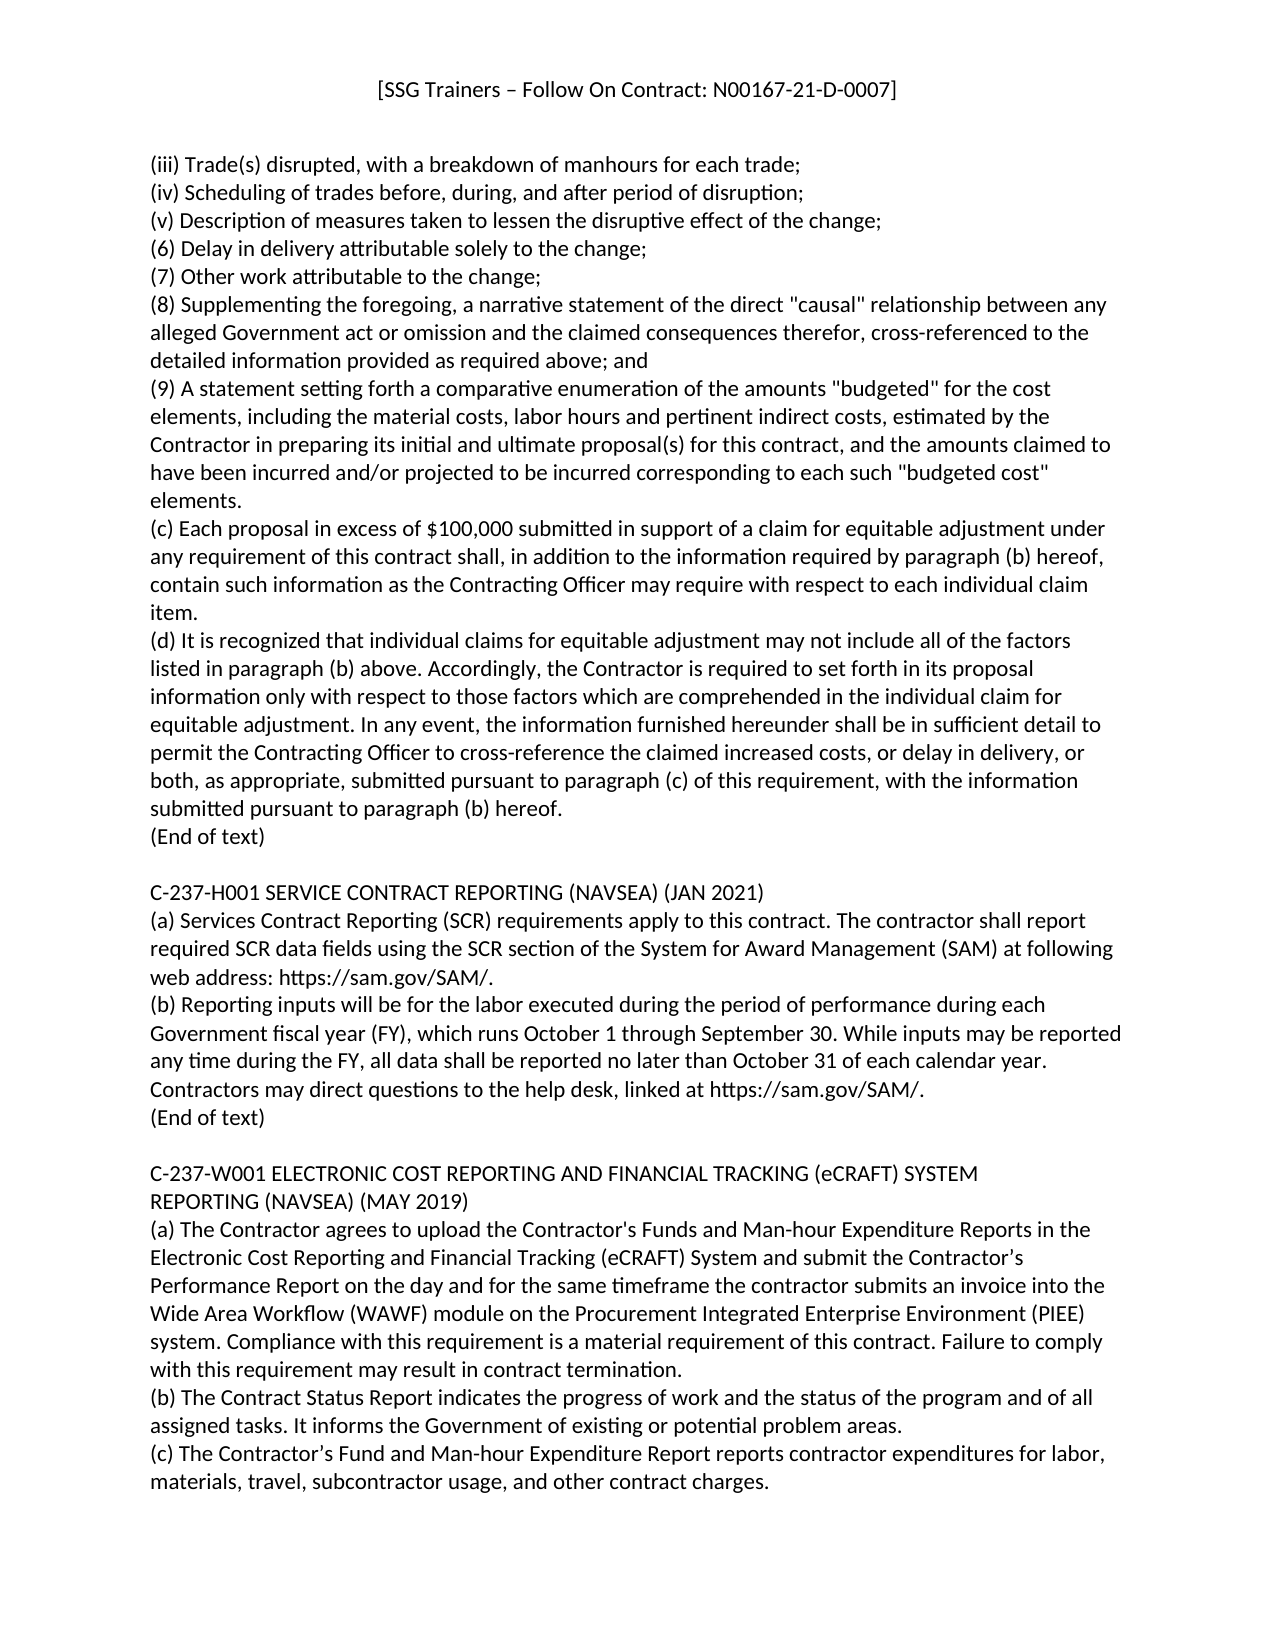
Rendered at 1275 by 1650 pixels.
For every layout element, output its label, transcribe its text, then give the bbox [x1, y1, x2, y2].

text (a) Services Contract Reporting (SCR) requirements apply to this contract. The contractor shall report required SCR data fields using the SCR section of the System for Award Management (SAM) at following web address: https://sam.gov/SAM/. [150, 907, 1125, 991]
text (b) Reporting inputs will be for the labor executed during the period of performance during each Government fiscal year (FY), which runs October 1 through September 30. While inputs may be reported any time during the FY, all data shall be reported no later than October 31 of each calendar year. Contractors may direct questions to the help desk, linked at https://sam.gov/SAM/. [150, 991, 1125, 1103]
text C-237-W001 ELECTRONIC COST REPORTING AND FINANCIAL TRACKING (eCRAFT) SYSTEM [150, 1159, 1125, 1187]
text (6) Delay in delivery attributable solely to the change; [150, 234, 1125, 262]
text (b) The Contract Status Report indicates the progress of work and the status of the program and of all assigned tasks. It informs the Government of existing or potential problem areas. [150, 1383, 1125, 1439]
text (9) A statement setting forth a comparative enumeration of the amounts "budgeted" for the cost elements, including the material costs, labor hours and pertinent indirect costs, estimated by the Contractor in preparing its initial and ultimate proposal(s) for this contract, and the amounts claimed to have been incurred and/or projected to be incurred corresponding to each such "budgeted cost" elements. [150, 374, 1125, 514]
text (c) The Contractor’s Fund and Man-hour Expenditure Report reports contractor expenditures for labor, materials, travel, subcontractor usage, and other contract charges. [150, 1439, 1125, 1495]
text (End of text) [150, 1103, 1125, 1131]
text C-237-H001 SERVICE CONTRACT REPORTING (NAVSEA) (JAN 2021) [150, 878, 1125, 907]
text (d) It is recognized that individual claims for equitable adjustment may not include all of the factors listed in paragraph (b) above. Accordingly, the Contractor is required to set forth in its proposal information only with respect to those factors which are comprehended in the individual claim for equitable adjustment. In any event, the information furnished hereunder shall be in sufficient detail to permit the Contracting Officer to cross-reference the claimed increased costs, or delay in delivery, or both, as appropriate, submitted pursuant to paragraph (c) of this requirement, with the information submitted pursuant to paragraph (b) hereof. [150, 626, 1125, 822]
text (c) Each proposal in excess of $100,000 submitted in support of a claim for equitable adjustment under any requirement of this contract shall, in addition to the information required by paragraph (b) hereof, contain such information as the Contracting Officer may require with respect to each individual claim item. [150, 514, 1125, 626]
text (v) Description of measures taken to lessen the disruptive effect of the change; [150, 206, 1125, 234]
text (End of text) [150, 822, 1125, 851]
text (7) Other work attributable to the change; [150, 262, 1125, 290]
text (iii) Trade(s) disrupted, with a breakdown of manhours for each trade; [150, 150, 1125, 178]
text (8) Supplementing the foregoing, a narrative statement of the direct "causal" relationship between any alleged Government act or omission and the claimed consequences therefor, cross-referenced to the detailed information provided as required above; and [150, 290, 1125, 374]
text (iv) Scheduling of trades before, during, and after period of disruption; [150, 178, 1125, 206]
text REPORTING (NAVSEA) (MAY 2019) [150, 1187, 1125, 1215]
text (a) The Contractor agrees to upload the Contractor's Funds and Man-hour Expenditure Reports in the Electronic Cost Reporting and Financial Tracking (eCRAFT) System and submit the Contractor’s Performance Report on the day and for the same timeframe the contractor submits an invoice into the Wide Area Workflow (WAWF) module on the Procurement Integrated Enterprise Environment (PIEE) system. Compliance with this requirement is a material requirement of this contract. Failure to comply with this requirement may result in contract termination. [150, 1215, 1125, 1383]
